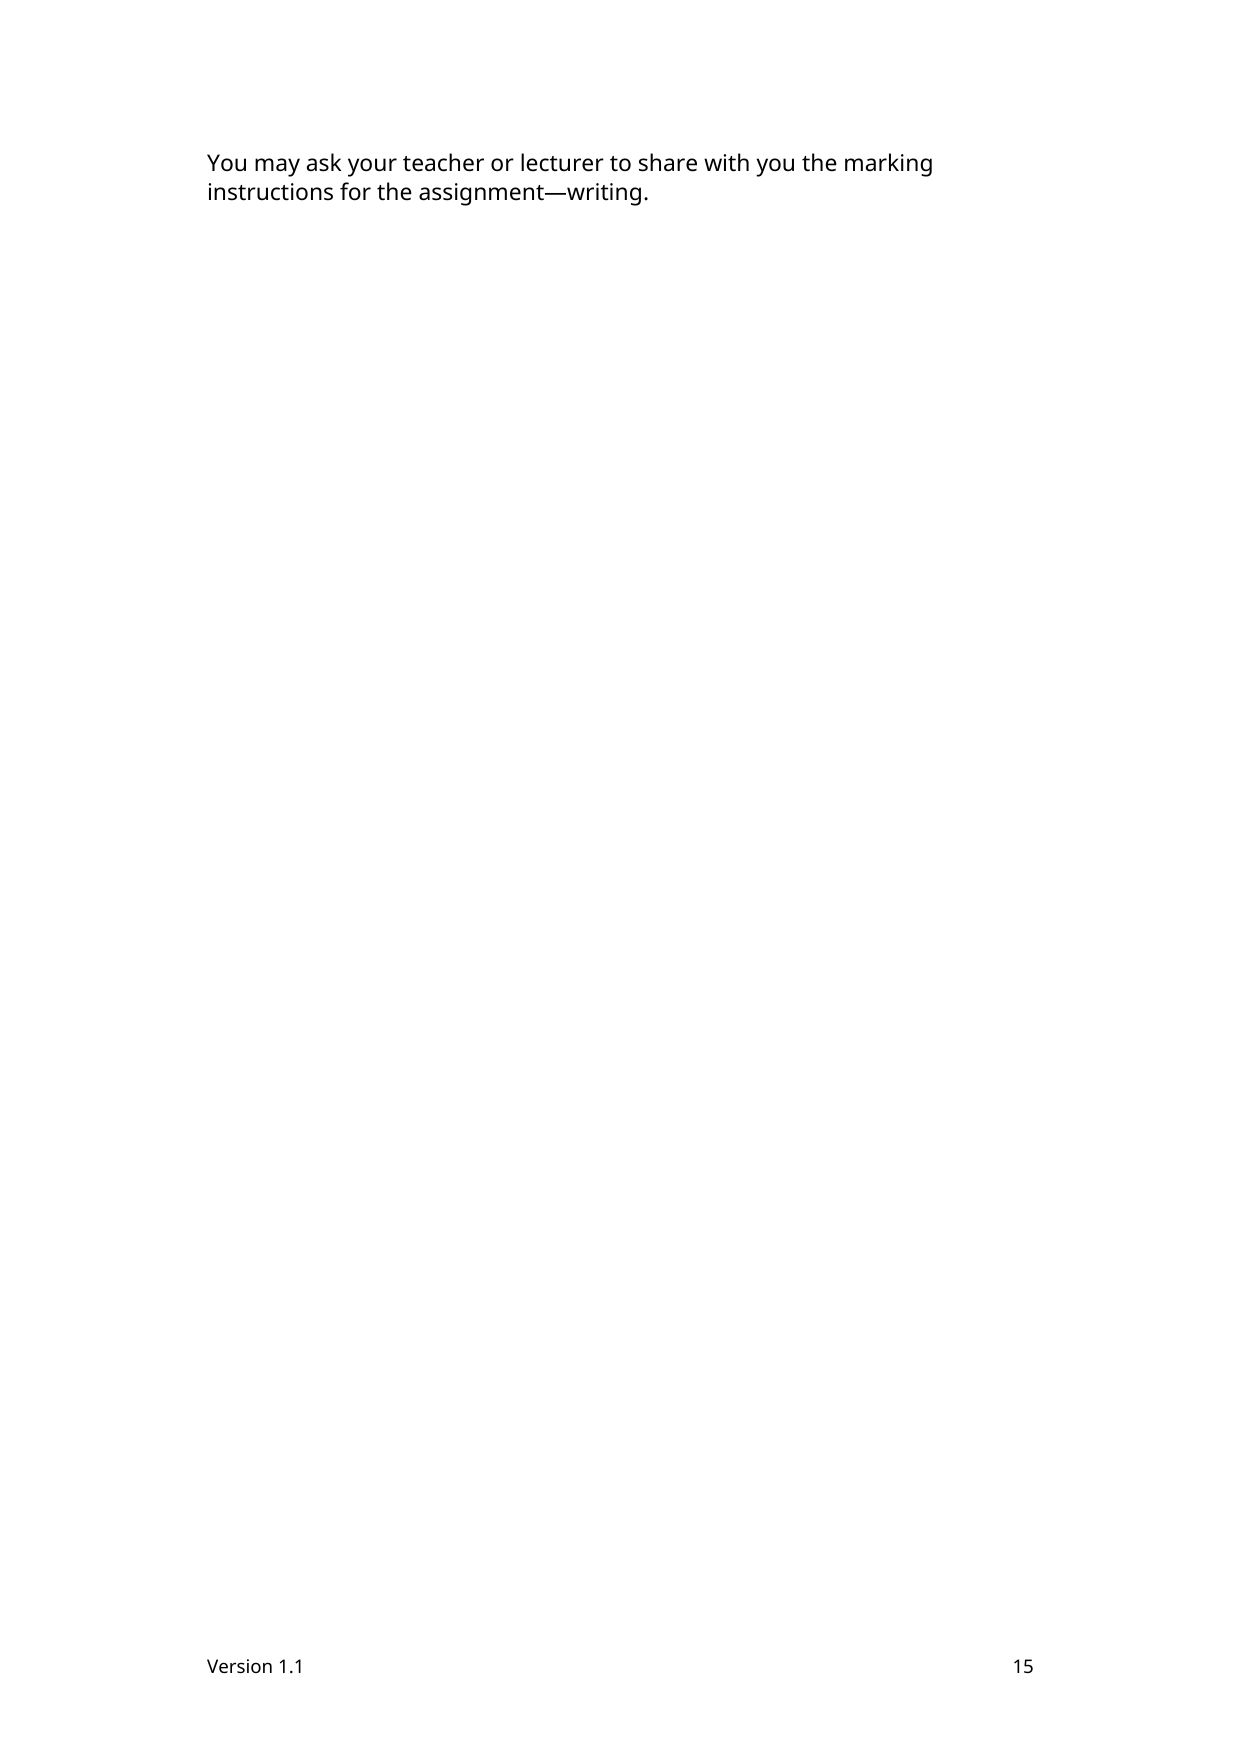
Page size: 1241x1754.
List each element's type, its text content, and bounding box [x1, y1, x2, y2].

text You may ask your teacher or lecturer to share with you the marking instructions for the assignment—writing. [207, 148, 1033, 206]
